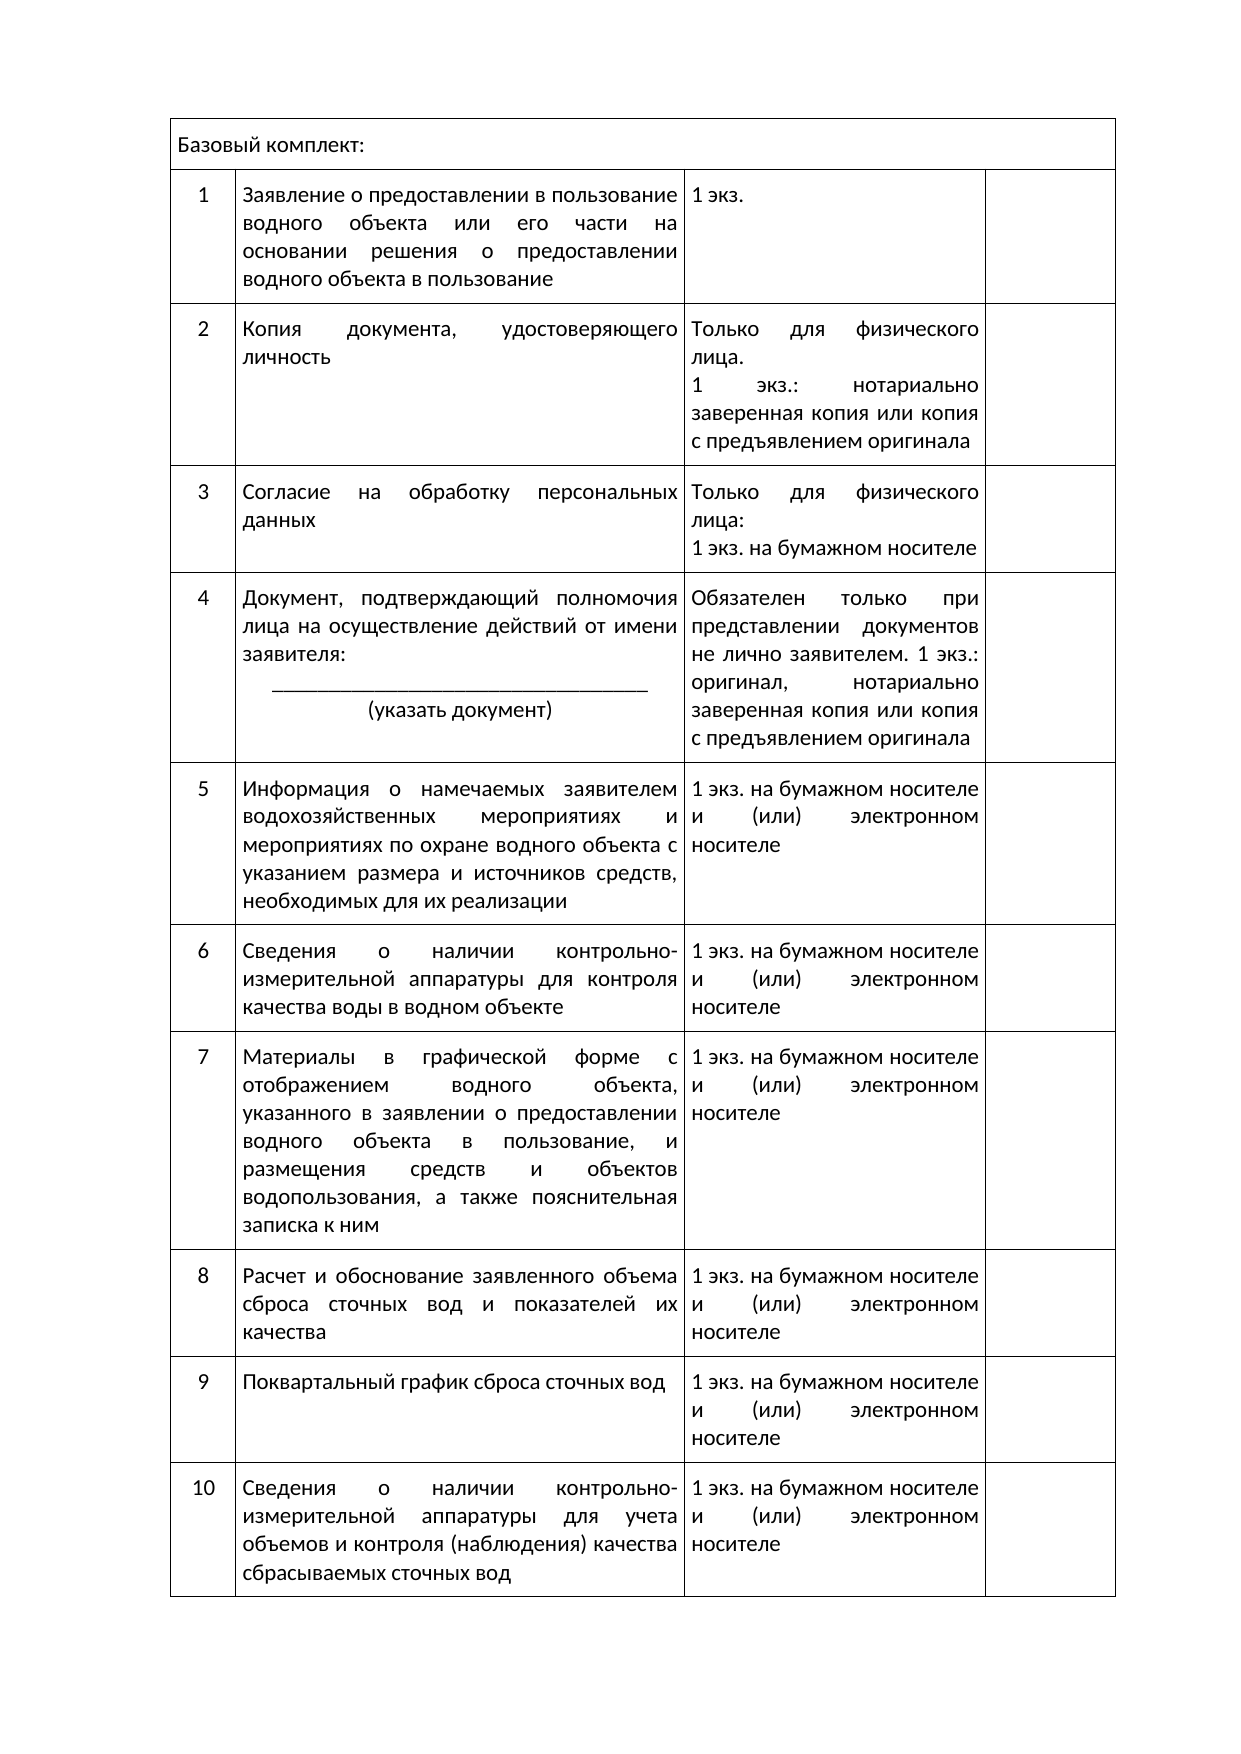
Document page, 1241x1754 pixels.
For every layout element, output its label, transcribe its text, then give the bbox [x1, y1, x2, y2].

table_cell 2 [171, 304, 235, 465]
table_cell [986, 1463, 1115, 1596]
table_cell Материалы в графической форме с отображением водного объекта, указанного в заявлении о предоставлении водного объекта в пользование, и размещения средств и объектов водопользования, а также пояснительная записка к ним [236, 1032, 684, 1249]
table_cell 1 [171, 170, 235, 303]
table_cell [986, 1357, 1115, 1462]
table_cell 1 экз. на бумажном носителе и (или) электронном носителе [685, 1032, 985, 1249]
table_cell [986, 925, 1115, 1031]
table_cell 3 [171, 466, 235, 572]
table_cell 7 [171, 1032, 235, 1249]
table_cell 1 экз. [685, 170, 985, 303]
table_cell Расчет и обоснование заявленного объема сброса сточных вод и показателей их качества [236, 1250, 684, 1356]
table_cell [986, 1032, 1115, 1249]
table_cell Сведения о наличии контрольно-измерительной аппаратуры для контроля качества воды в водном объекте [236, 925, 684, 1031]
table_cell 1 экз. на бумажном носителе и (или) электронном носителе [685, 1357, 985, 1462]
table_cell Информация о намечаемых заявителем водохозяйственных мероприятиях и мероприятиях по охране водного объекта с указанием размера и источников средств, необходимых для их реализации [236, 763, 684, 924]
table_cell 5 [171, 763, 235, 924]
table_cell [685, 1463, 985, 1596]
table_cell Только для физического лица. 1 экз.: нотариально заверенная копия или копия с предъявлением оригинала [685, 304, 985, 465]
table_cell [986, 573, 1115, 762]
table_cell 8 [171, 1250, 235, 1356]
table_cell 1 экз. на бумажном носителе и (или) электронном носителе [685, 1250, 985, 1356]
table_cell Сведения о наличии контрольно-измерительной аппаратуры для учета объемов и контроля (наблюдения) качества сбрасываемых сточных вод [236, 1463, 684, 1596]
table_cell Базовый комплект: [171, 119, 1115, 168]
table_cell Согласие на обработку персональных данных [236, 466, 684, 572]
table_cell 9 [171, 1357, 235, 1462]
table_cell 1 экз. на бумажном носителе и (или) электронном носителе [685, 763, 985, 924]
table_cell Заявление о предоставлении в пользование водного объекта или его части на основании решения о предоставлении водного объекта в пользование [236, 170, 684, 303]
table_cell Копия документа, удостоверяющего личность [236, 304, 684, 465]
table_cell [986, 763, 1115, 924]
table_cell Обязателен только при представлении документов не лично заявителем. 1 экз.: оригинал, нотариально заверенная копия или копия с предъявлением оригинала [685, 573, 985, 762]
table_cell [986, 304, 1115, 465]
table_cell Поквартальный график сброса сточных вод [236, 1357, 684, 1462]
table_cell 1 экз. на бумажном носителе и (или) электронном носителе [685, 925, 985, 1031]
table_cell 10 [171, 1463, 235, 1596]
table_cell [986, 170, 1115, 303]
table_cell [986, 466, 1115, 572]
table_cell [986, 1250, 1115, 1356]
table_cell 6 [171, 925, 235, 1031]
table_cell Документ, подтверждающий полномочия лица на осуществление действий от имени заявителя: _________________________________ (указать документ) [236, 573, 684, 762]
table_cell 4 [171, 573, 235, 762]
table_cell Только для физического лица: 1 экз. на бумажном носителе [685, 466, 985, 572]
